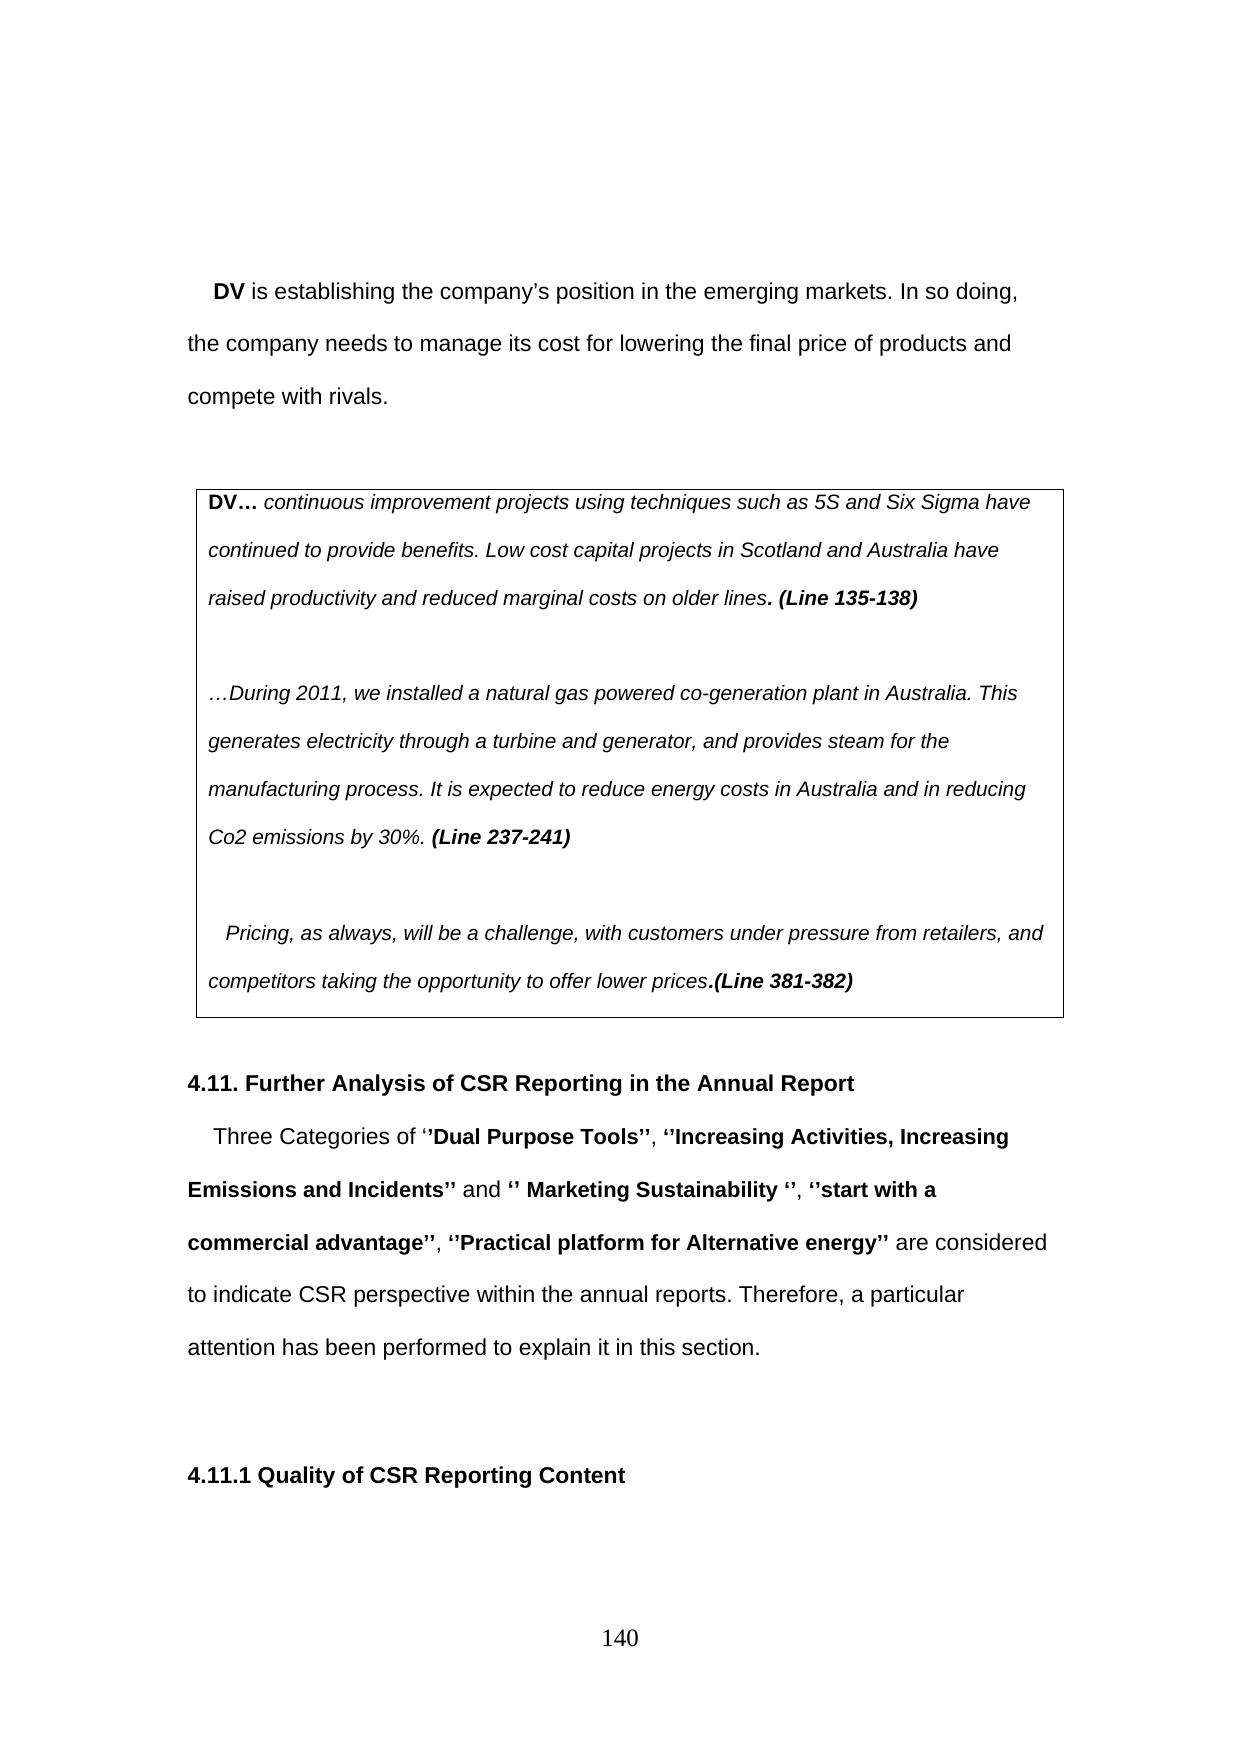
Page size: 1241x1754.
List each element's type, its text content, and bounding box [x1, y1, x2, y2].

text 4.11.1 Quality of CSR Reporting Content [187, 1462, 1053, 1489]
table_header DV… continuous improvement projects using techniques such as 5S and Six Sigma have continued to provide benefits. Low cost capital projects in Scotland and Australia have raised productivity and reduced marginal costs on older lines. (Line 135-138) …During 2011, we installed a natural gas powered co-generation plant in Australia. This generates electricity through a turbine and generator, and provides steam for the manufacturing process. It is expected to reduce energy costs in Australia and in reducing Co2 emissions by 30%. (Line 237-241) Pricing, as always, will be a challenge, with customers under pressure from retailers, and competitors taking the opportunity to offer lower prices.(Line 381-382) [197, 490, 1063, 1017]
text DV is establishing the company’s position in the emerging markets. In so doing, the company needs to manage its cost for lowering the final price of products and compete with rivals. [187, 278, 1053, 409]
text 4.11. Further Analysis of CSR Reporting in the Annual Report [187, 1070, 1053, 1097]
text Three Categories of ‘’Dual Purpose Tools’’, ‘’Increasing Activities, Increasing Emissions and Incidents’’ and ‘’ Marketing Sustainability ‘’, ‘’start with a commercial advantage’’, ‘’Practical platform for Alternative energy’’ are considered to indicate CSR perspective within the annual reports. Therefore, a particular attention has been performed to explain it in this section. [187, 1123, 1053, 1360]
